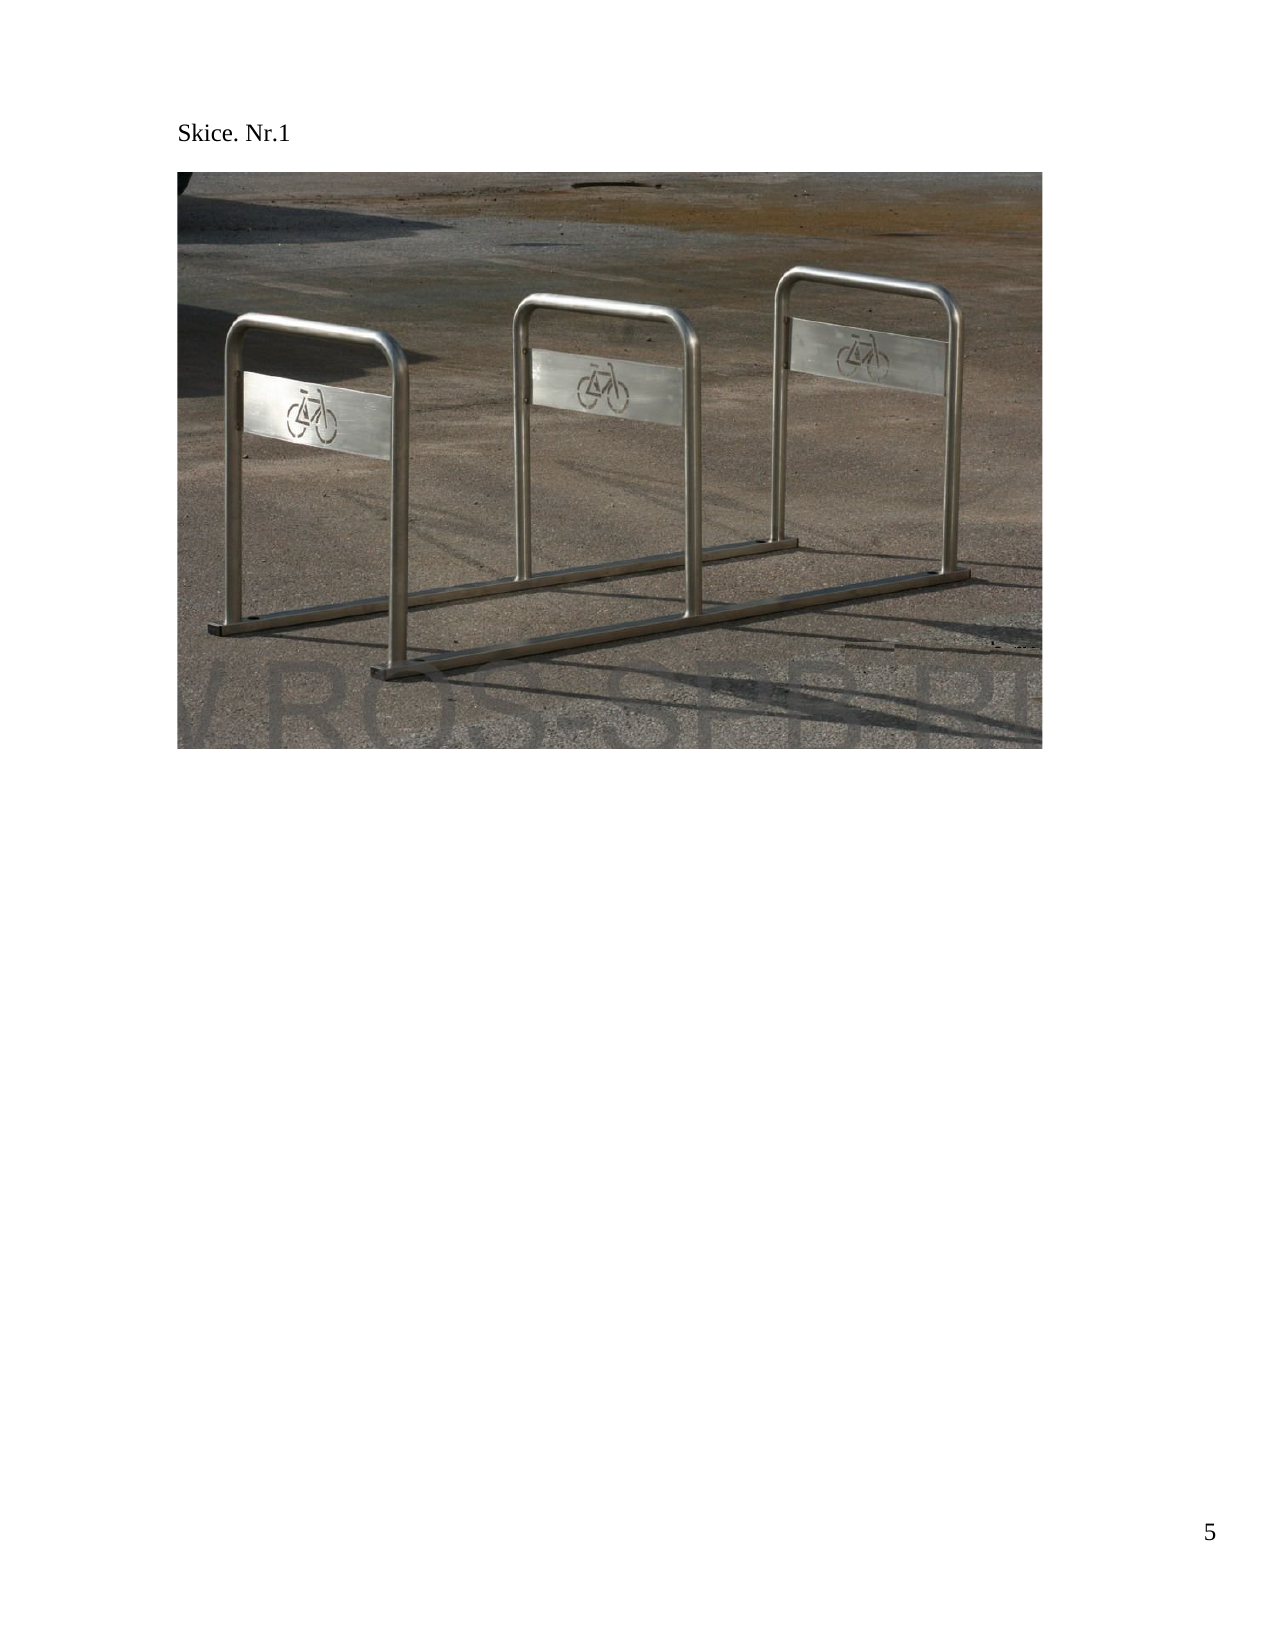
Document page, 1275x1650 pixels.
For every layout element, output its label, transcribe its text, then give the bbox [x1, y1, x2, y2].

text Skice. Nr.1 [177, 118, 1216, 147]
picture [177, 172, 1043, 749]
